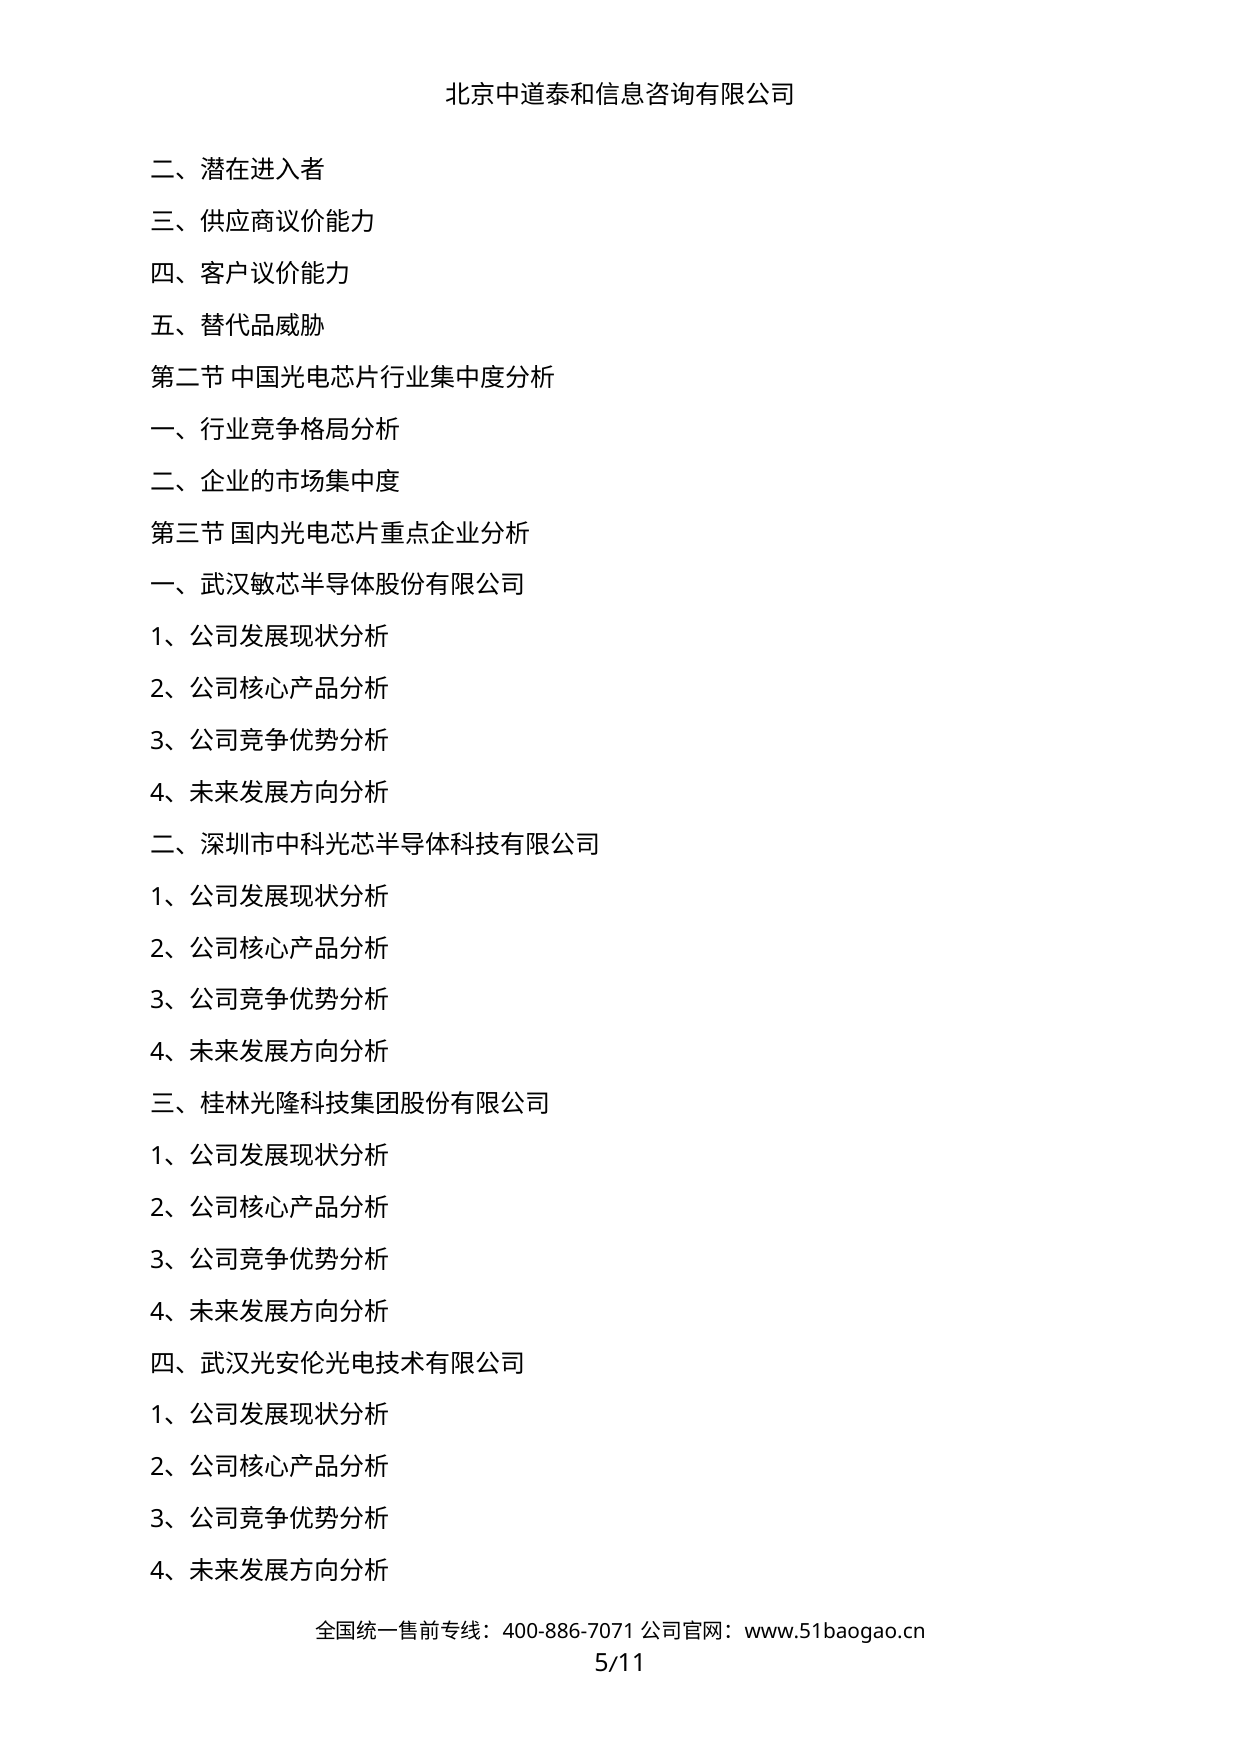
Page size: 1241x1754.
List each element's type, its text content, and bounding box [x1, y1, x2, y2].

text 2、公司核心产品分析 [150, 1187, 1090, 1224]
text 4、未来发展方向分析 [150, 1551, 1090, 1587]
text 3、公司竞争优势分析 [150, 1499, 1090, 1535]
text 3、公司竞争优势分析 [150, 1239, 1090, 1276]
text 1、公司发展现状分析 [150, 617, 1090, 653]
text 2、公司核心产品分析 [150, 928, 1090, 964]
text 1、公司发展现状分析 [150, 876, 1090, 912]
text 1、公司发展现状分析 [150, 1395, 1090, 1431]
text 4、未来发展方向分析 [150, 772, 1090, 809]
text 二、企业的市场集中度 [150, 461, 1090, 497]
text 一、行业竞争格局分析 [150, 409, 1090, 446]
text 第三节 国内光电芯片重点企业分析 [150, 513, 1090, 549]
text 四、客户议价能力 [150, 254, 1090, 290]
text 4、未来发展方向分析 [150, 1291, 1090, 1327]
text 四、武汉光安伦光电技术有限公司 [150, 1343, 1090, 1379]
text 1、公司发展现状分析 [150, 1136, 1090, 1172]
text 二、深圳市中科光芯半导体科技有限公司 [150, 824, 1090, 861]
text 3、公司竞争优势分析 [150, 721, 1090, 757]
text 一、武汉敏芯半导体股份有限公司 [150, 565, 1090, 601]
text 二、潜在进入者 [150, 150, 1090, 186]
text 3、公司竞争优势分析 [150, 980, 1090, 1016]
text 三、桂林光隆科技集团股份有限公司 [150, 1084, 1090, 1120]
text 三、供应商议价能力 [150, 202, 1090, 238]
text 4、未来发展方向分析 [150, 1032, 1090, 1068]
text 2、公司核心产品分析 [150, 1447, 1090, 1483]
text 五、替代品威胁 [150, 306, 1090, 342]
text 2、公司核心产品分析 [150, 669, 1090, 705]
text 第二节 中国光电芯片行业集中度分析 [150, 357, 1090, 394]
